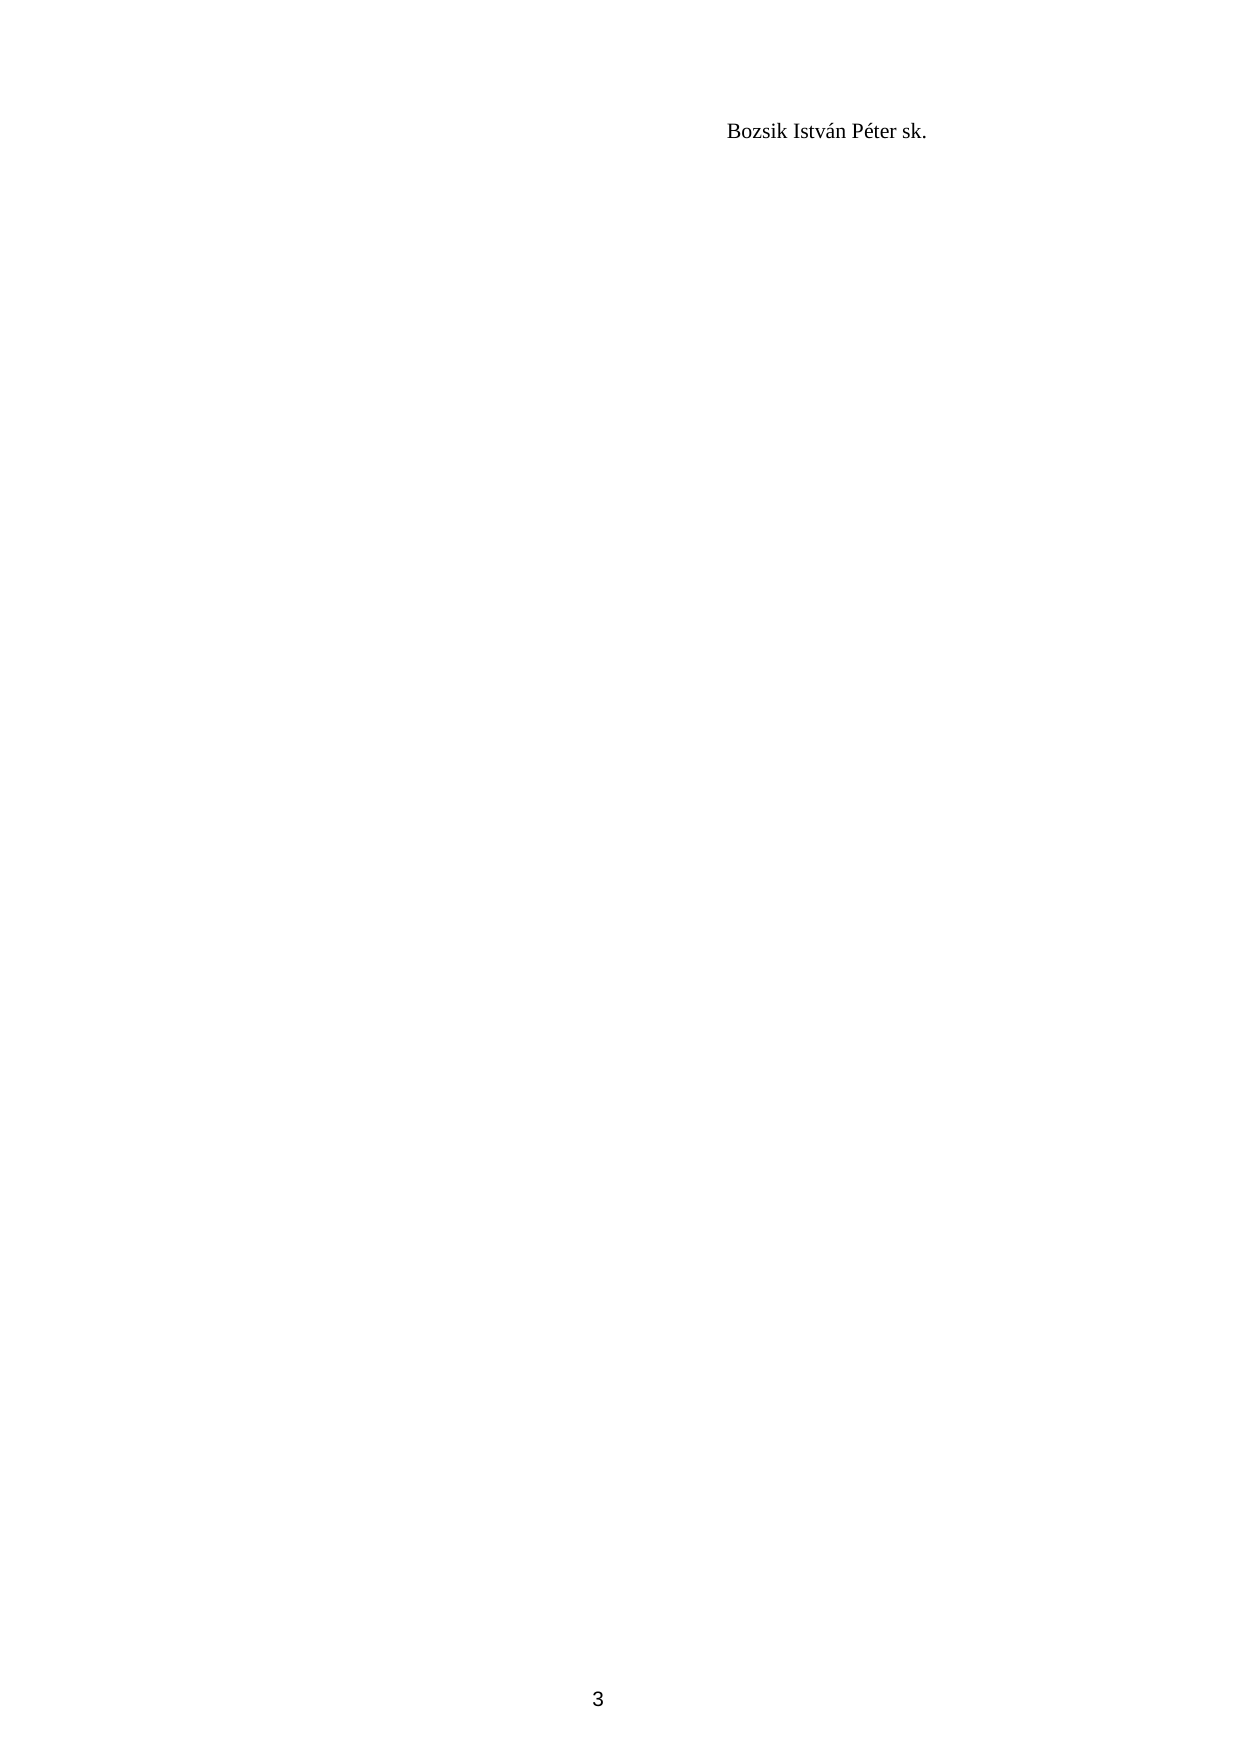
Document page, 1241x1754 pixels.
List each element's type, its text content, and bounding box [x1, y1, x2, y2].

text Bozsik István Péter sk. [118, 118, 1078, 143]
